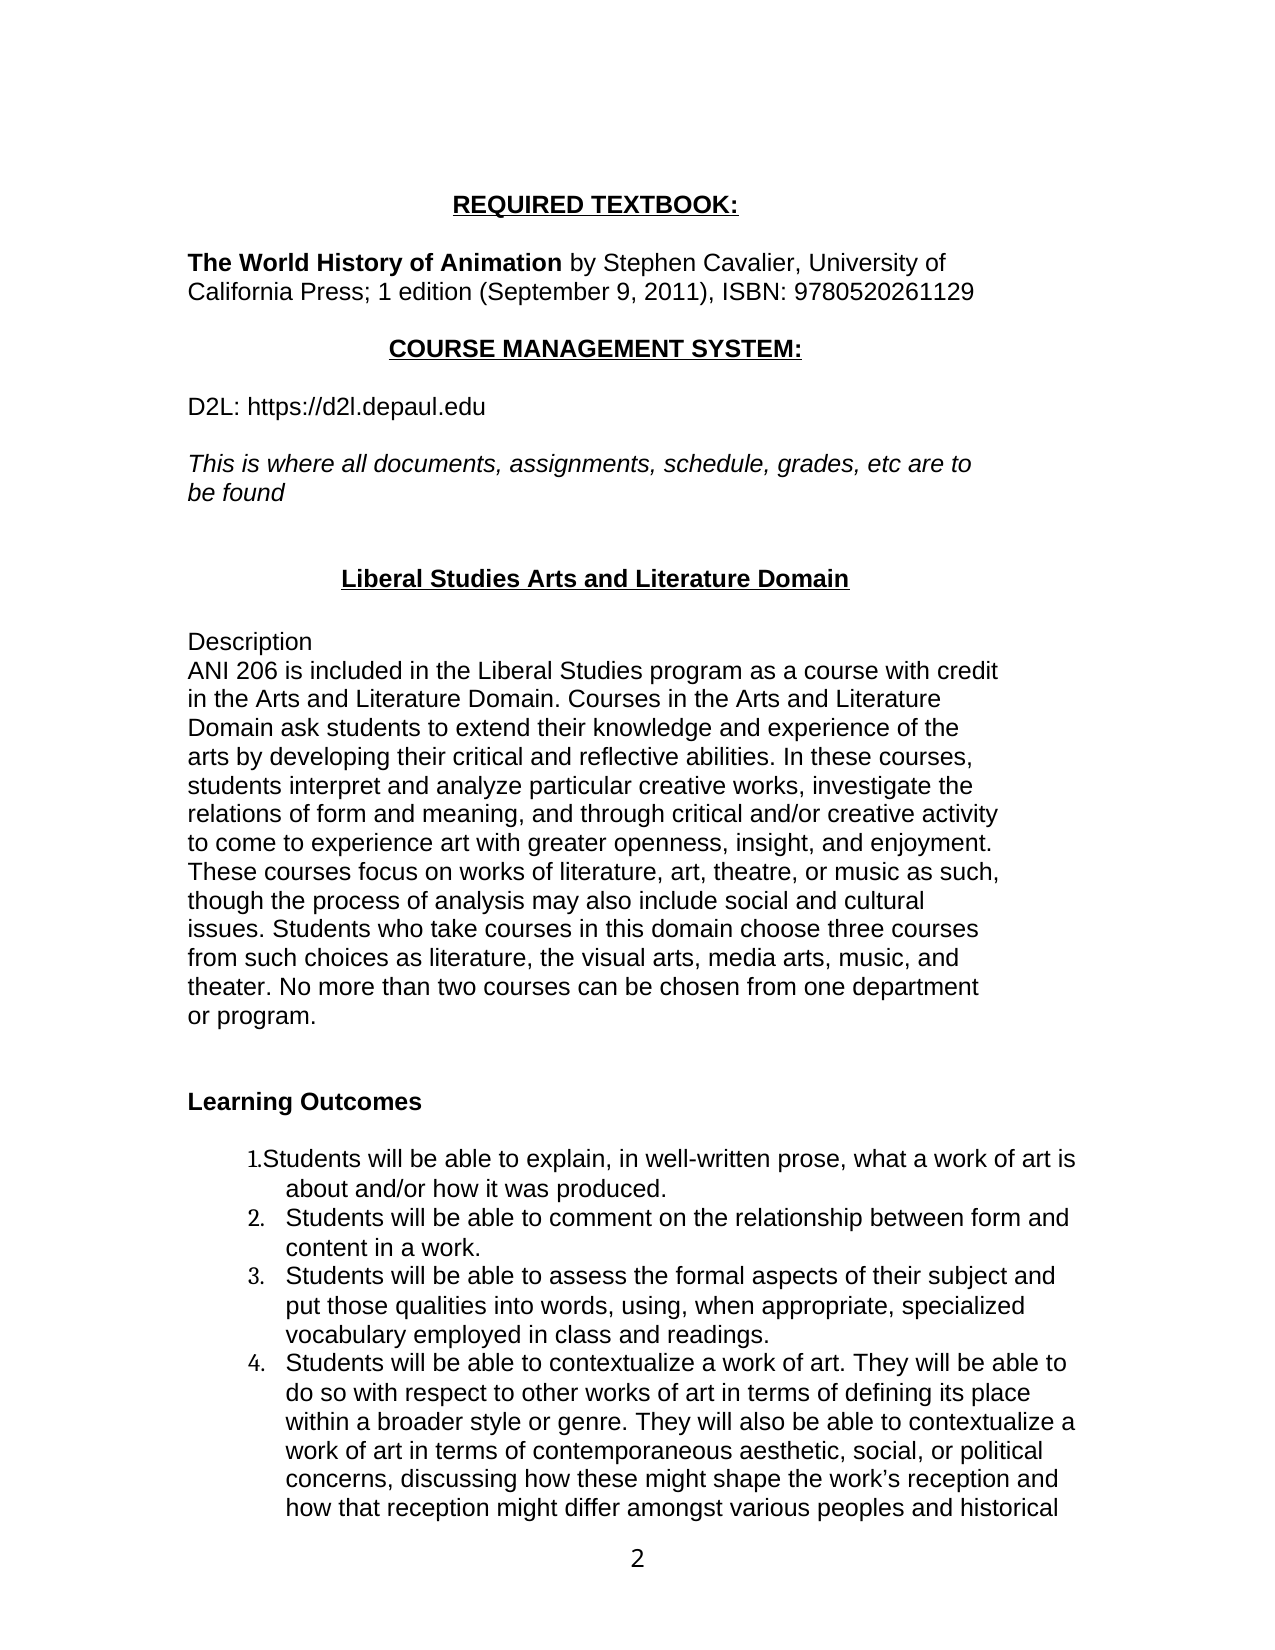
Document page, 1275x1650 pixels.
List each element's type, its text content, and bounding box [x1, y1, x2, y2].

list Students will be able to explain, in well-written prose, what a work of art is about and/or how it was produced. [248, 1144, 1087, 1203]
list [248, 1348, 1087, 1522]
list Students will be able to assess the formal aspects of their subject and put those qualities into words, using, when appropriate, specialized vocabulary employed in class and readings. [248, 1261, 1087, 1348]
text COURSE MANAGEMENT SYSTEM: [187, 334, 1003, 363]
text This is where all documents, assignments, schedule, grades, etc are to be found [187, 449, 1003, 507]
text D2L: https://d2l.depaul.edu [187, 392, 1003, 420]
list Students will be able to comment on the relationship between form and content in a work. [248, 1203, 1087, 1261]
text REQUIRED TEXTBOOK: [187, 190, 1003, 219]
subtitle Liberal Studies Arts and Literature Domain [187, 564, 1003, 627]
subtitle Description ANI 206 is included in the Liberal Studies program as a course with credit in the Arts and Literature Domain. Courses in the Arts and Literature Domain ask students to extend their knowledge and experience of the arts by developing their critical and reflective abilities. In these courses, students interpret and analyze particular creative works, investigate the relations of form and meaning, and through critical and/or creative activity to come to experience art with greater openness, insight, and enjoyment. These courses focus on works of literature, art, theatre, or music as such, though the process of analysis may also include social and cultural issues. Students who take courses in this domain choose three courses from such choices as literature, the visual arts, media arts, music, and theater. No more than two courses can be chosen from one department or program. [187, 627, 1003, 1029]
text The World History of Animation by Stephen Cavalier, University of California Press; 1 edition (September 9, 2011), ISBN: 9780520261129 [187, 219, 1003, 305]
text Learning Outcomes [187, 1087, 1087, 1116]
